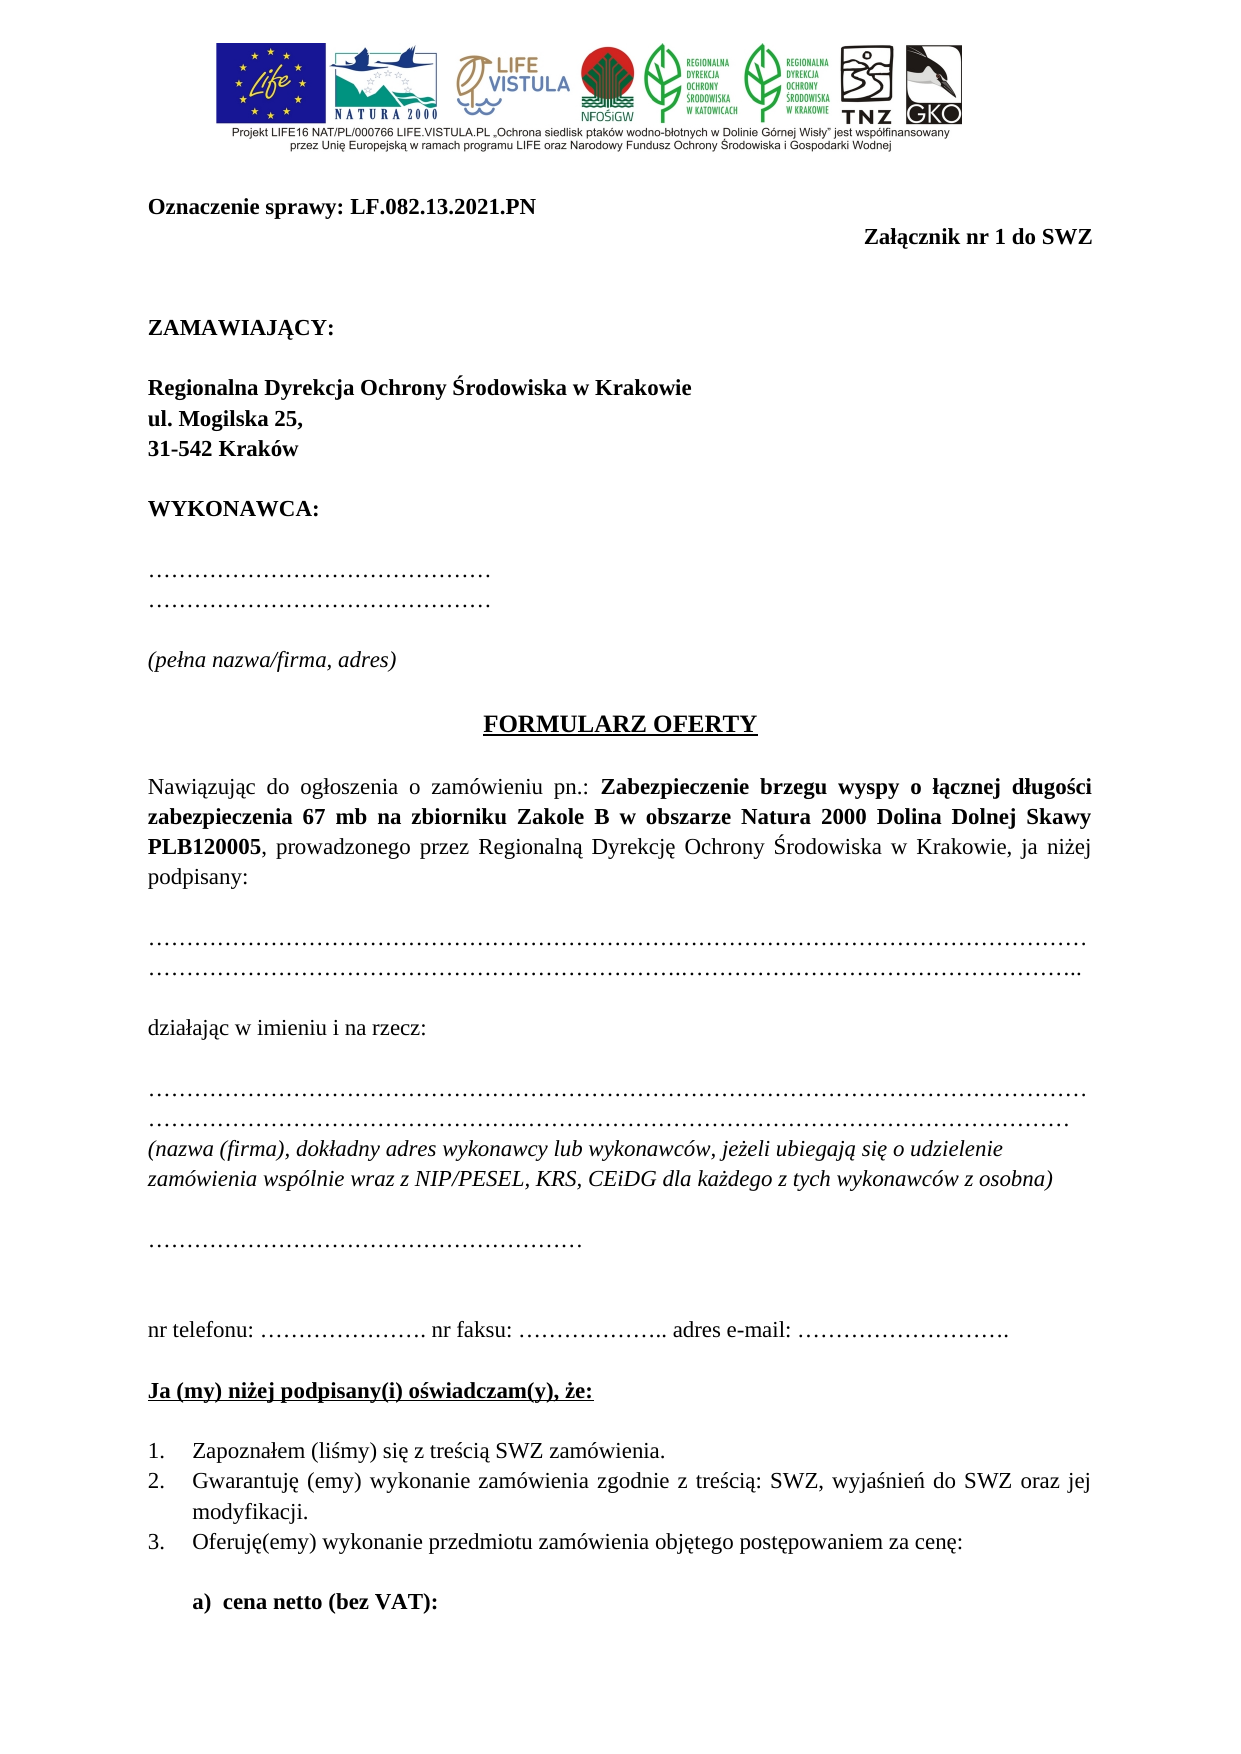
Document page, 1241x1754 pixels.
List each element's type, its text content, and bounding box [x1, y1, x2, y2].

text WYKONAWCA: [148, 495, 1092, 522]
text działając w imieniu i na rzecz: [148, 1014, 1092, 1041]
text Nawiązując do ogłoszenia o zamówieniu pn.: Zabezpieczenie brzegu wyspy o łącznej długości zabezpieczenia 67 mb na zbiorniku Zakole B w obszarze Natura 2000 Dolina Dolnej Skawy PLB120005, prowadzonego przez Regionalną Dyrekcję Ochrony Środowiska w Krakowie, ja niżej podpisany: [148, 773, 1092, 890]
text ……………………………………………………………………………………………………………………………………………………….……………………………………………………………… [148, 1075, 1092, 1131]
text Ja (my) niżej podpisany(i) oświadczam(y), że: [148, 1377, 1092, 1403]
text ……………………………………………………………………………… [148, 556, 502, 612]
text ………………………………………………………………………………………………………………………………………………………………………….…………………………………………….. [148, 924, 1092, 980]
text Załącznik nr 1 do SWZ [148, 223, 1092, 250]
text Oznaczenie sprawy: LF.082.13.2021.PN [148, 193, 1092, 219]
text nr telefonu: …………………. nr faksu: ……………….. adres e-mail: ………………………. [148, 1317, 1092, 1343]
text (nazwa (firma), dokładny adres wykonawcy lub wykonawców, jeżeli ubiegają się o udzielenie zamówienia wspólnie wraz z NIP/PESEL, KRS, CEiDG dla każdego z tych wykonawców z osobna) [148, 1135, 1092, 1192]
list Gwarantuję (emy) wykonanie zamówienia zgodnie z treścią: SWZ, wyjaśnień do SWZ oraz jej modyfikacji. [148, 1468, 1092, 1524]
text ZAMAWIAJĄCY: [148, 314, 1092, 340]
text ………………………………………………… [148, 1226, 1092, 1252]
picture [215, 43, 961, 153]
text (pełna nazwa/firma, adres) [148, 646, 502, 673]
text ul. Mogilska 25, [148, 405, 1092, 431]
text FORMULARZ OFERTY [148, 709, 1092, 738]
text a) cena netto (bez VAT): [192, 1588, 1092, 1615]
text Regionalna Dyrekcja Ochrony Środowiska w Krakowie [148, 374, 1092, 401]
list Zapoznałem (liśmy) się z treścią SWZ zamówienia. [148, 1437, 1092, 1464]
list Oferuję(emy) wykonanie przedmiotu zamówienia objętego postępowaniem za cenę: [148, 1528, 1092, 1554]
text 31-542 Kraków [148, 435, 1092, 461]
